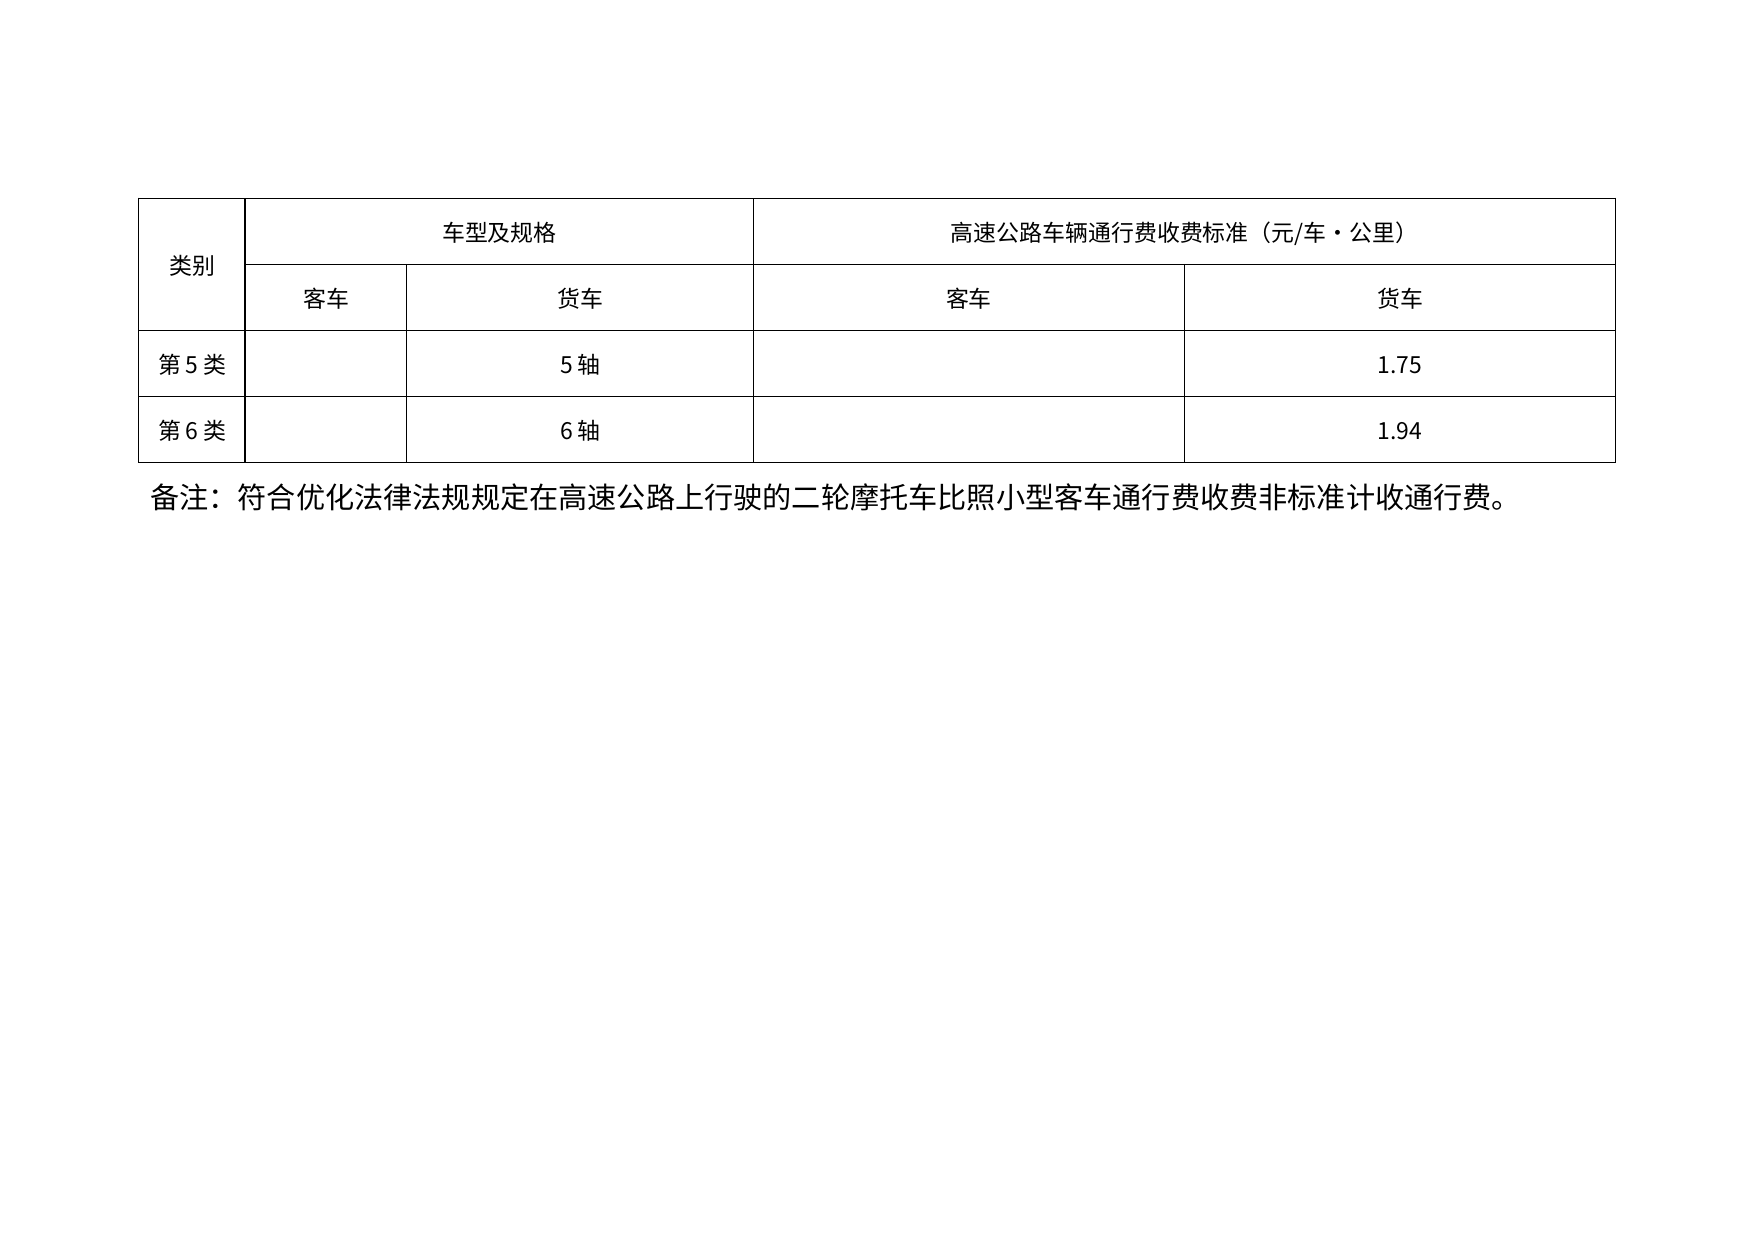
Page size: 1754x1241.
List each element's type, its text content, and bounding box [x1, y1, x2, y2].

table_header 类别 [139, 199, 244, 330]
table_cell 第6类 [139, 397, 244, 462]
table_cell [754, 397, 1184, 462]
table_cell [754, 331, 1184, 396]
table_cell 货车 [1185, 265, 1615, 330]
text 备注：符合优化法律法规规定在高速公路上行驶的二轮摩托车比照小型客车通行费收费非标准计收通行费。 [150, 463, 1604, 528]
table_cell [246, 397, 406, 462]
table_cell 客车 [246, 265, 406, 330]
table_cell 6轴 [407, 397, 753, 462]
table_cell [246, 331, 406, 396]
table_cell 客车 [754, 265, 1184, 330]
table_cell 第5类 [139, 331, 244, 396]
table_cell 1.75 [1185, 331, 1615, 396]
table_header 高速公路车辆通行费收费标准（元/车·公里） [754, 199, 1615, 264]
table_cell 5轴 [407, 331, 753, 396]
table_cell 货车 [407, 265, 753, 330]
table_header 车型及规格 [246, 199, 753, 264]
table_cell 1.94 [1185, 397, 1615, 462]
